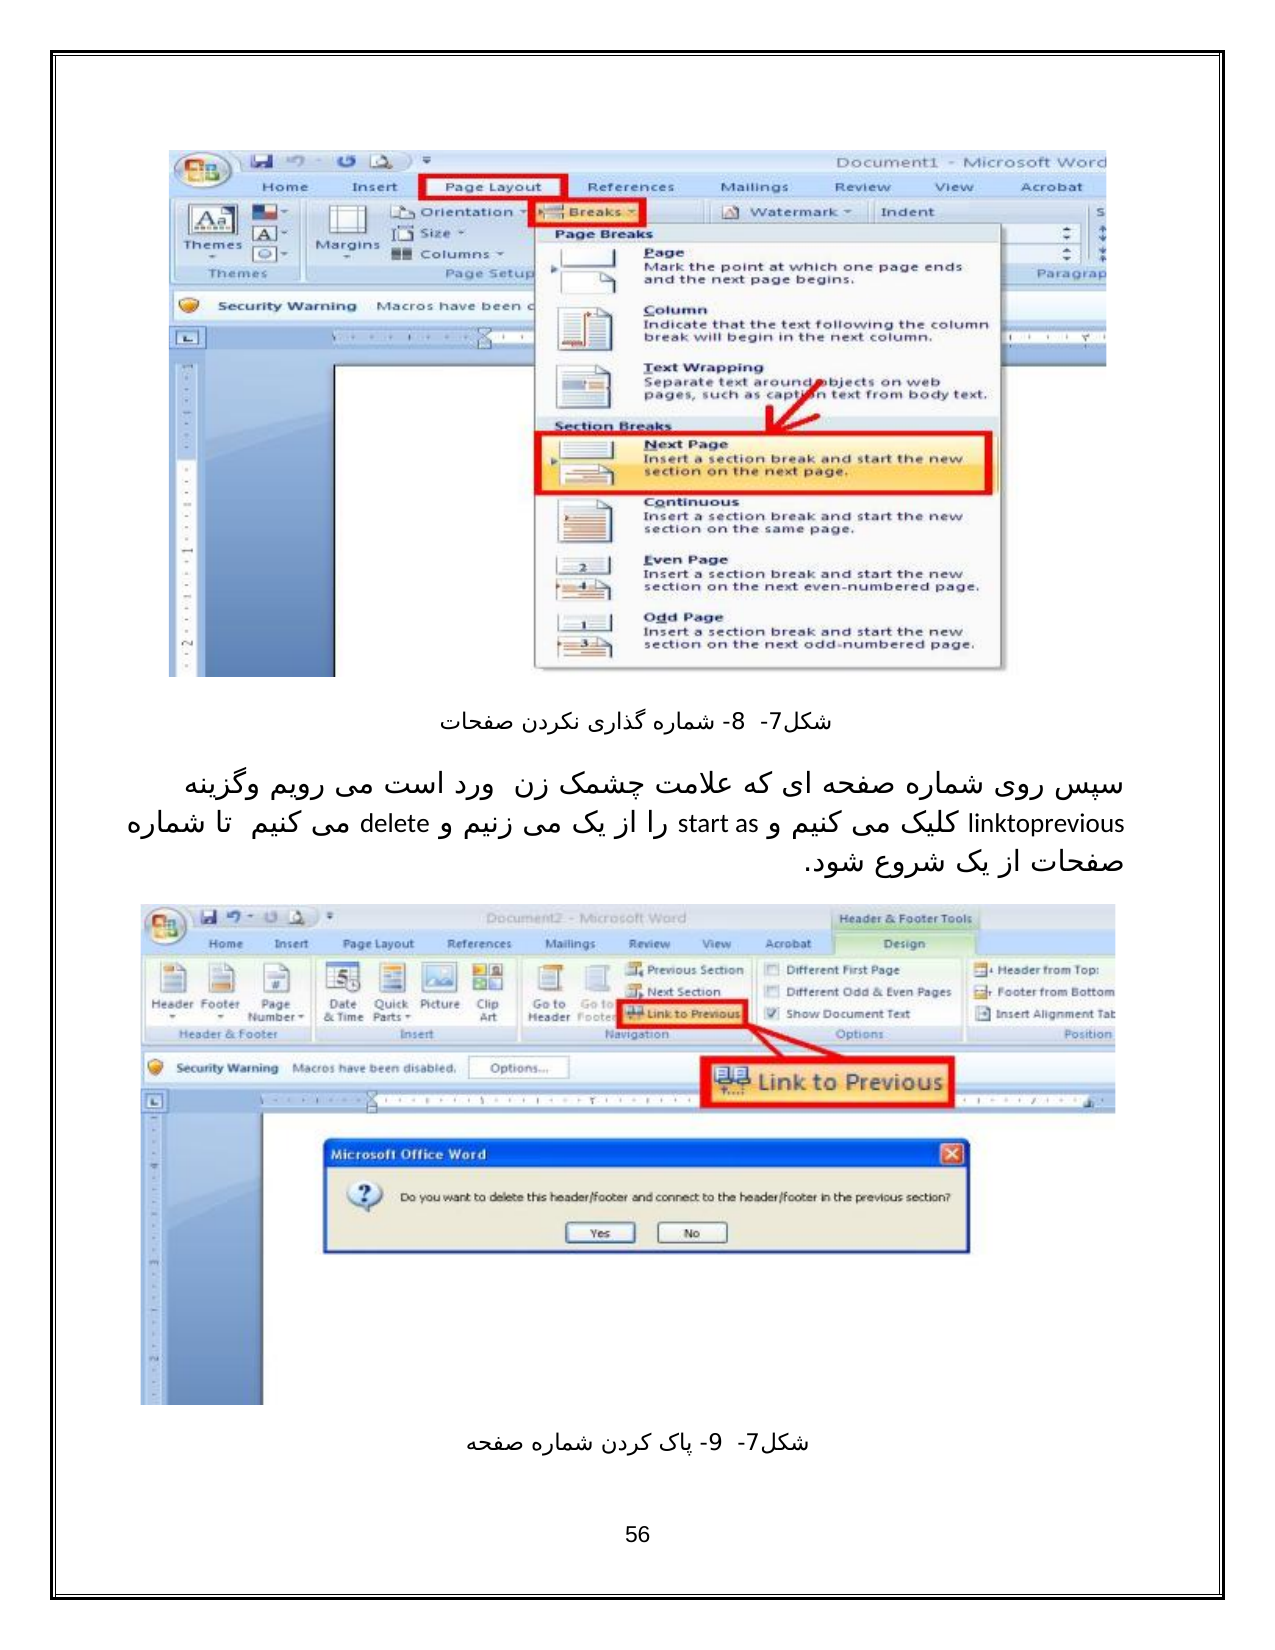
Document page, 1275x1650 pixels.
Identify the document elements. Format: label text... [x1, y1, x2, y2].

text شکل7- 9- پاک کردن شماره صفحه [150, 1429, 1125, 1456]
picture [140, 904, 1116, 1405]
picture [168, 150, 1107, 677]
